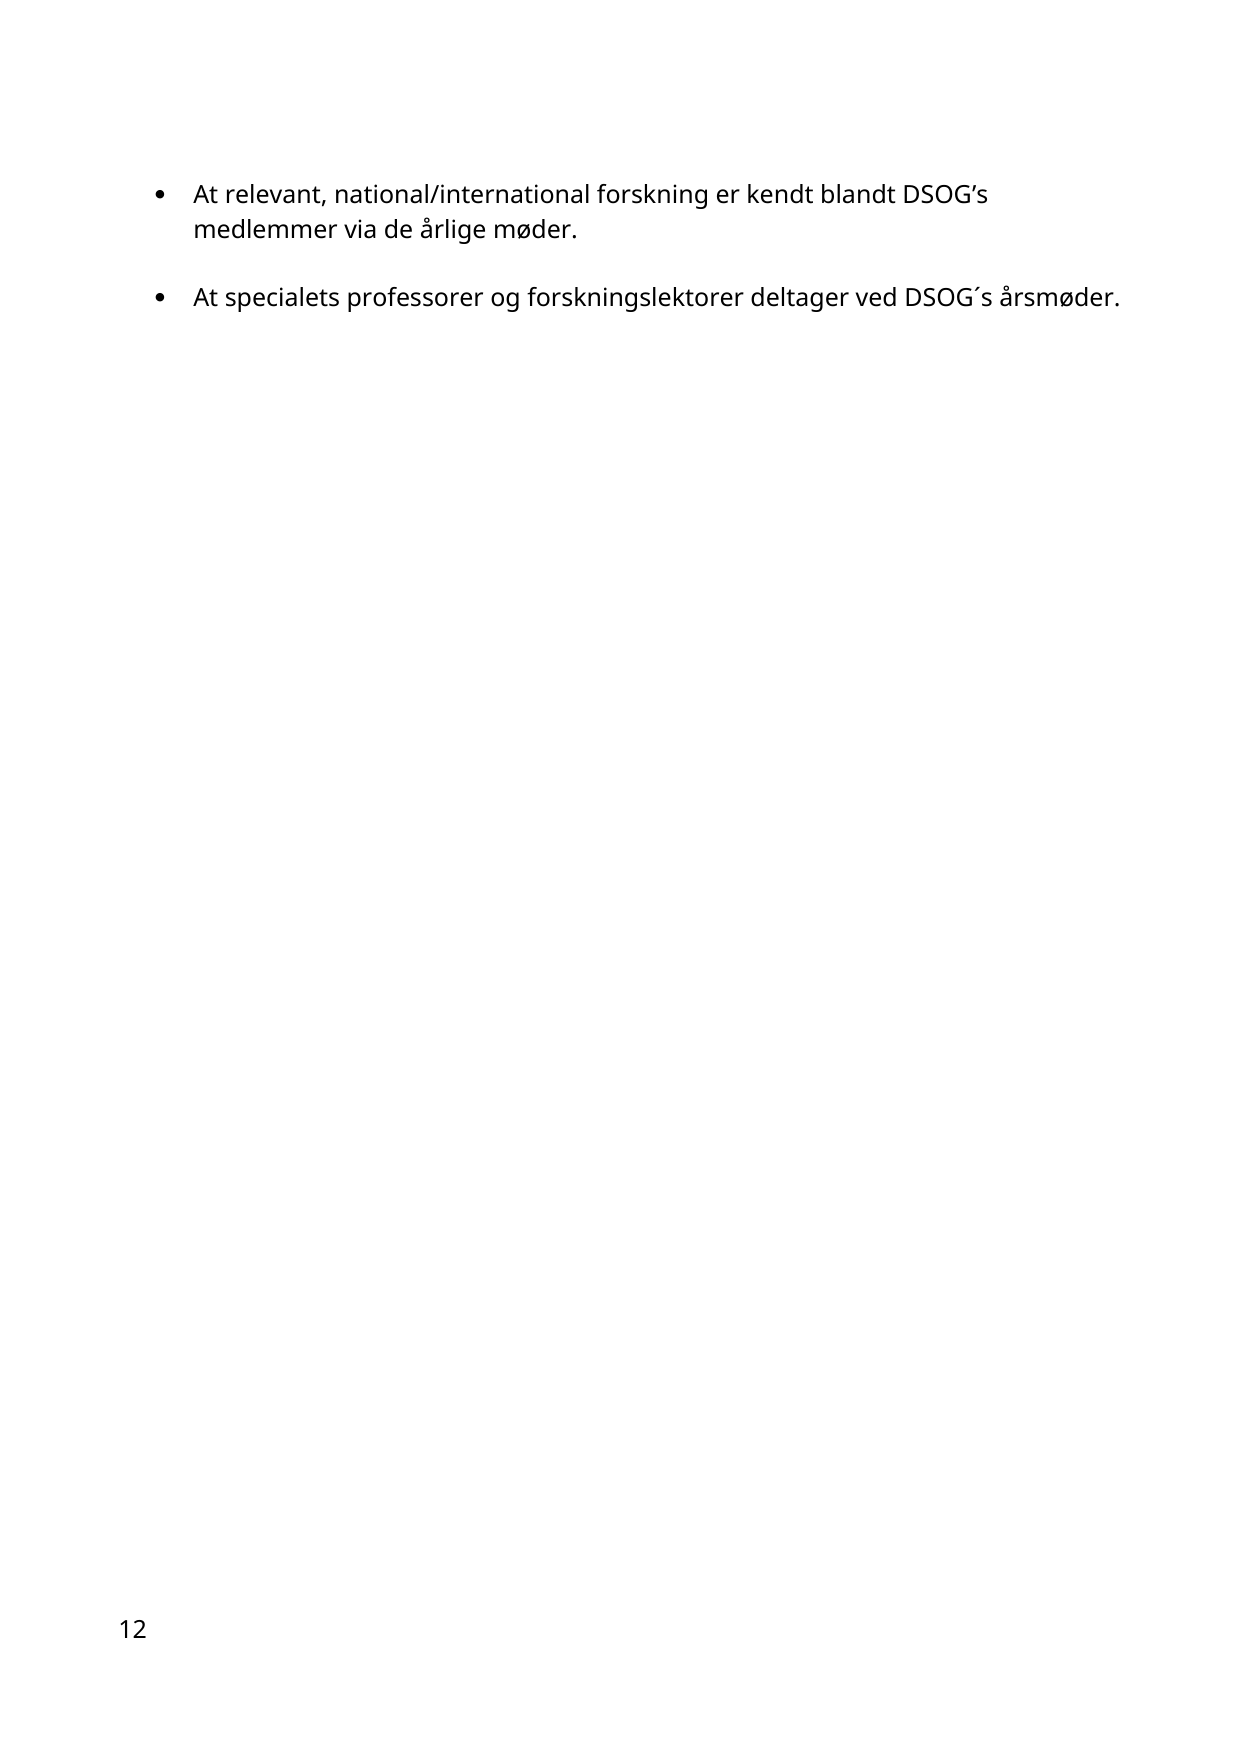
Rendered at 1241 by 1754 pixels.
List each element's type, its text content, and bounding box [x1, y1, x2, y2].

list At relevant, national/international forskning er kendt blandt DSOG’s medlemmer via de årlige møder. [156, 177, 1122, 279]
list At specialets professorer og forskningslektorer deltager ved DSOG´s årsmøder. [156, 279, 1122, 313]
